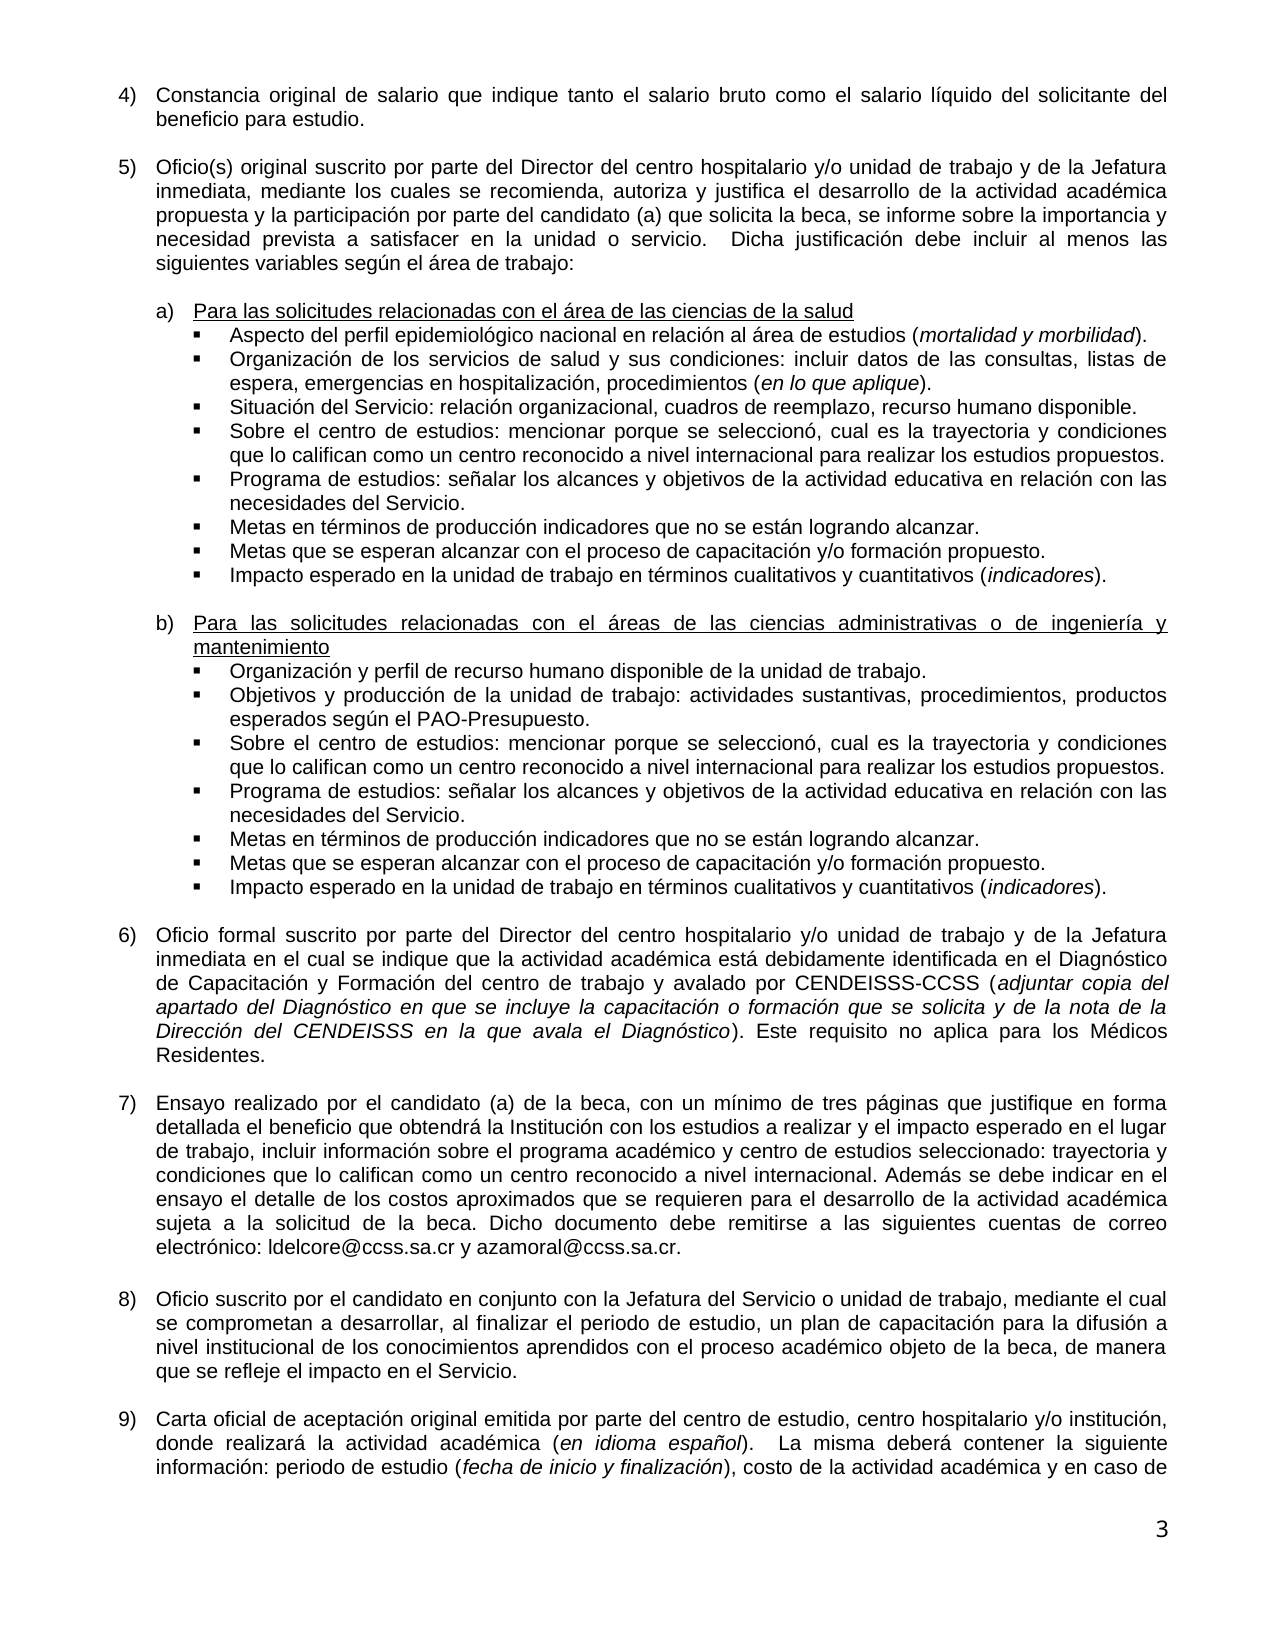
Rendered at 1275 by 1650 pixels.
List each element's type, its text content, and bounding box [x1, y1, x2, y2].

list Oficio(s) original suscrito por parte del Director del centro hospitalario y/o unidad de trabajo y de la Jefatura inmediata, mediante los cuales se recomienda, autoriza y justifica el desarrollo de la actividad académica propuesta y la participación por parte del candidato (a) que solicita la beca, se informe sobre la importancia y necesidad prevista a satisfacer en la unidad o servicio. Dicha justificación debe incluir al menos las siguientes variables según el área de trabajo: [118, 155, 1169, 275]
list Oficio suscrito por el candidato en conjunto con la Jefatura del Servicio o unidad de trabajo, mediante el cual se comprometan a desarrollar, al finalizar el periodo de estudio, un plan de capacitación para la difusión a nivel institucional de los conocimientos aprendidos con el proceso académico objeto de la beca, de manera que se refleje el impacto en el Servicio. [118, 1287, 1169, 1383]
list Ensayo realizado por el candidato (a) de la beca, con un mínimo de tres páginas que justifique en forma detallada el beneficio que obtendrá la Institución con los estudios a realizar y el impacto esperado en el lugar de trabajo, incluir información sobre el programa académico y centro de estudios seleccionado: trayectoria y condiciones que lo califican como un centro reconocido a nivel internacional. Además se debe indicar en el ensayo el detalle de los costos aproximados que se requieren para el desarrollo de la actividad académica sujeta a la solicitud de la beca. Dicho documento debe remitirse a las siguientes cuentas de correo electrónico: ldelcore@ccss.sa.cr y azamoral@ccss.sa.cr. [118, 1091, 1169, 1258]
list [118, 1407, 1169, 1479]
list Sobre el centro de estudios: mencionar porque se seleccionó, cual es la trayectoria y condiciones que lo califican como un centro reconocido a nivel internacional para realizar los estudios propuestos. [192, 419, 1169, 467]
list Impacto esperado en la unidad de trabajo en términos cualitativos y cuantitativos (indicadores). [192, 875, 1169, 899]
list Objetivos y producción de la unidad de trabajo: actividades sustantivas, procedimientos, productos esperados según el PAO-Presupuesto. [192, 683, 1169, 731]
list Oficio formal suscrito por parte del Director del centro hospitalario y/o unidad de trabajo y de la Jefatura inmediata en el cual se indique que la actividad académica está debidamente identificada en el Diagnóstico de Capacitación y Formación del centro de trabajo y avalado por CENDEISSS-CCSS (adjuntar copia del apartado del Diagnóstico en que se incluye la capacitación o formación que se solicita y de la nota de la Dirección del CENDEISSS en la que avala el Diagnóstico). Este requisito no aplica para los Médicos Residentes. [118, 923, 1169, 1067]
list Situación del Servicio: relación organizacional, cuadros de reemplazo, recurso humano disponible. [192, 395, 1169, 419]
list Sobre el centro de estudios: mencionar porque se seleccionó, cual es la trayectoria y condiciones que lo califican como un centro reconocido a nivel internacional para realizar los estudios propuestos. [192, 731, 1169, 779]
list Para las solicitudes relacionadas con el área de las ciencias de la salud [156, 299, 1169, 323]
list Impacto esperado en la unidad de trabajo en términos cualitativos y cuantitativos (indicadores). [192, 563, 1169, 587]
list Metas que se esperan alcanzar con el proceso de capacitación y/o formación propuesto. [192, 539, 1169, 563]
list Constancia original de salario que indique tanto el salario bruto como el salario líquido del solicitante del beneficio para estudio. [118, 83, 1169, 131]
list Metas que se esperan alcanzar con el proceso de capacitación y/o formación propuesto. [192, 851, 1169, 875]
list Aspecto del perfil epidemiológico nacional en relación al área de estudios (mortalidad y morbilidad). [192, 323, 1169, 347]
list Metas en términos de producción indicadores que no se están logrando alcanzar. [192, 827, 1169, 851]
list Programa de estudios: señalar los alcances y objetivos de la actividad educativa en relación con las necesidades del Servicio. [192, 779, 1169, 827]
list Organización y perfil de recurso humano disponible de la unidad de trabajo. [192, 659, 1169, 683]
list Metas en términos de producción indicadores que no se están logrando alcanzar. [192, 515, 1169, 539]
list Programa de estudios: señalar los alcances y objetivos de la actividad educativa en relación con las necesidades del Servicio. [192, 467, 1169, 515]
list Para las solicitudes relacionadas con el áreas de las ciencias administrativas o de ingeniería y mantenimiento [156, 611, 1169, 659]
list Organización de los servicios de salud y sus condiciones: incluir datos de las consultas, listas de espera, emergencias en hospitalización, procedimientos (en lo que aplique). [192, 347, 1169, 395]
